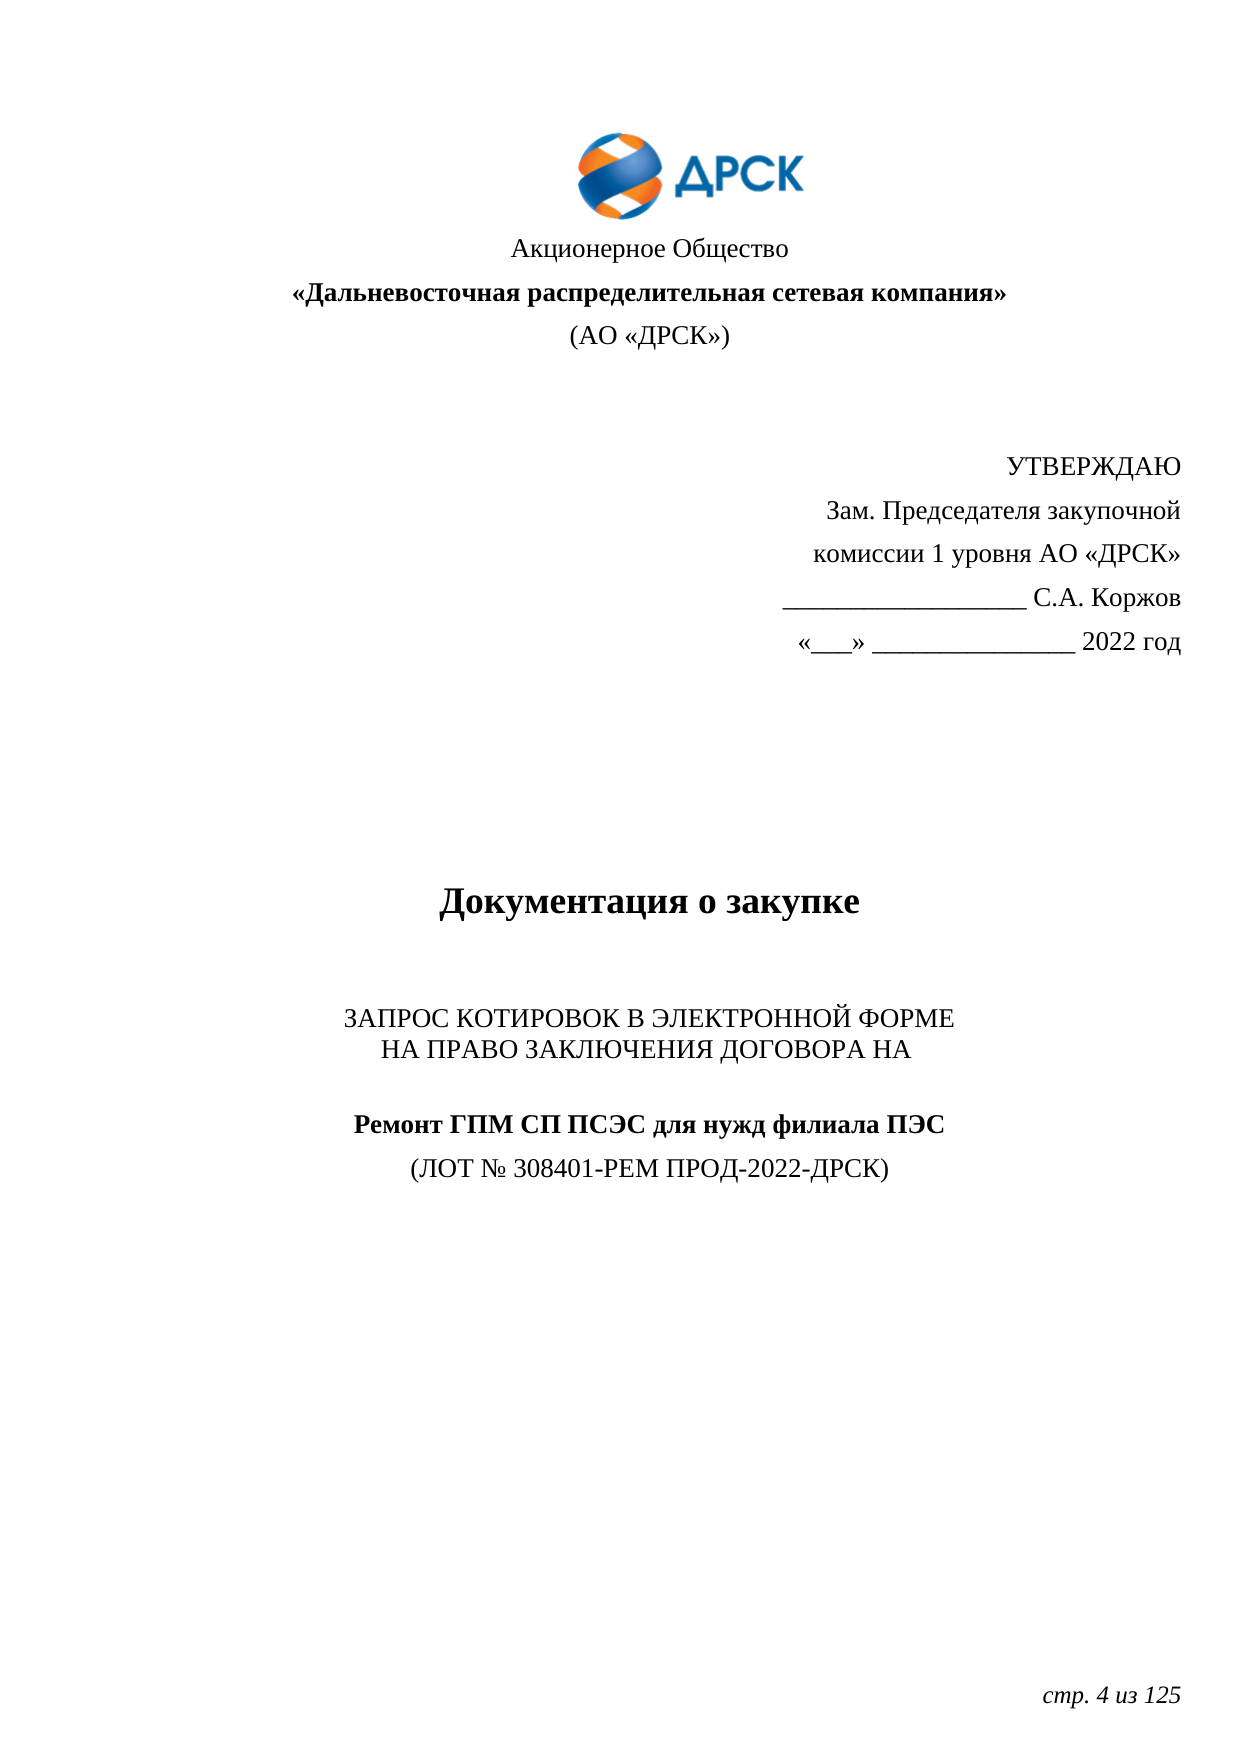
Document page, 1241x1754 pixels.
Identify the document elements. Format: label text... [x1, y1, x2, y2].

text «Дальневосточная распределительная сетевая компания» [118, 276, 1181, 307]
text Зам. Председателя закупочной [575, 494, 1181, 525]
text УТВЕРЖДАЮ [575, 450, 1181, 481]
text «___» _______________ 2022 год [575, 625, 1181, 656]
text Акционерное Общество [118, 232, 1181, 263]
text __________________ С.А. Коржов [575, 581, 1181, 612]
text (АО «ДРСК») [118, 319, 1181, 351]
text Ремонт ГПМ СП ПСЭС для нужд филиала ПЭС [118, 1108, 1181, 1139]
text Документация о закупке [118, 878, 1181, 921]
text (ЛОТ № 308401-РЕМ ПРОД-2022-ДРСК) [118, 1152, 1181, 1183]
text комиссии 1 уровня АО «ДРСК» [575, 538, 1181, 569]
text ЗАПРОС КОТИРОВОК В ЭЛЕКТРОННОЙ ФОРМЕ НА ПРАВО ЗАКЛЮЧЕНИЯ ДОГОВОРА НА [118, 1002, 1181, 1096]
picture [574, 130, 821, 220]
